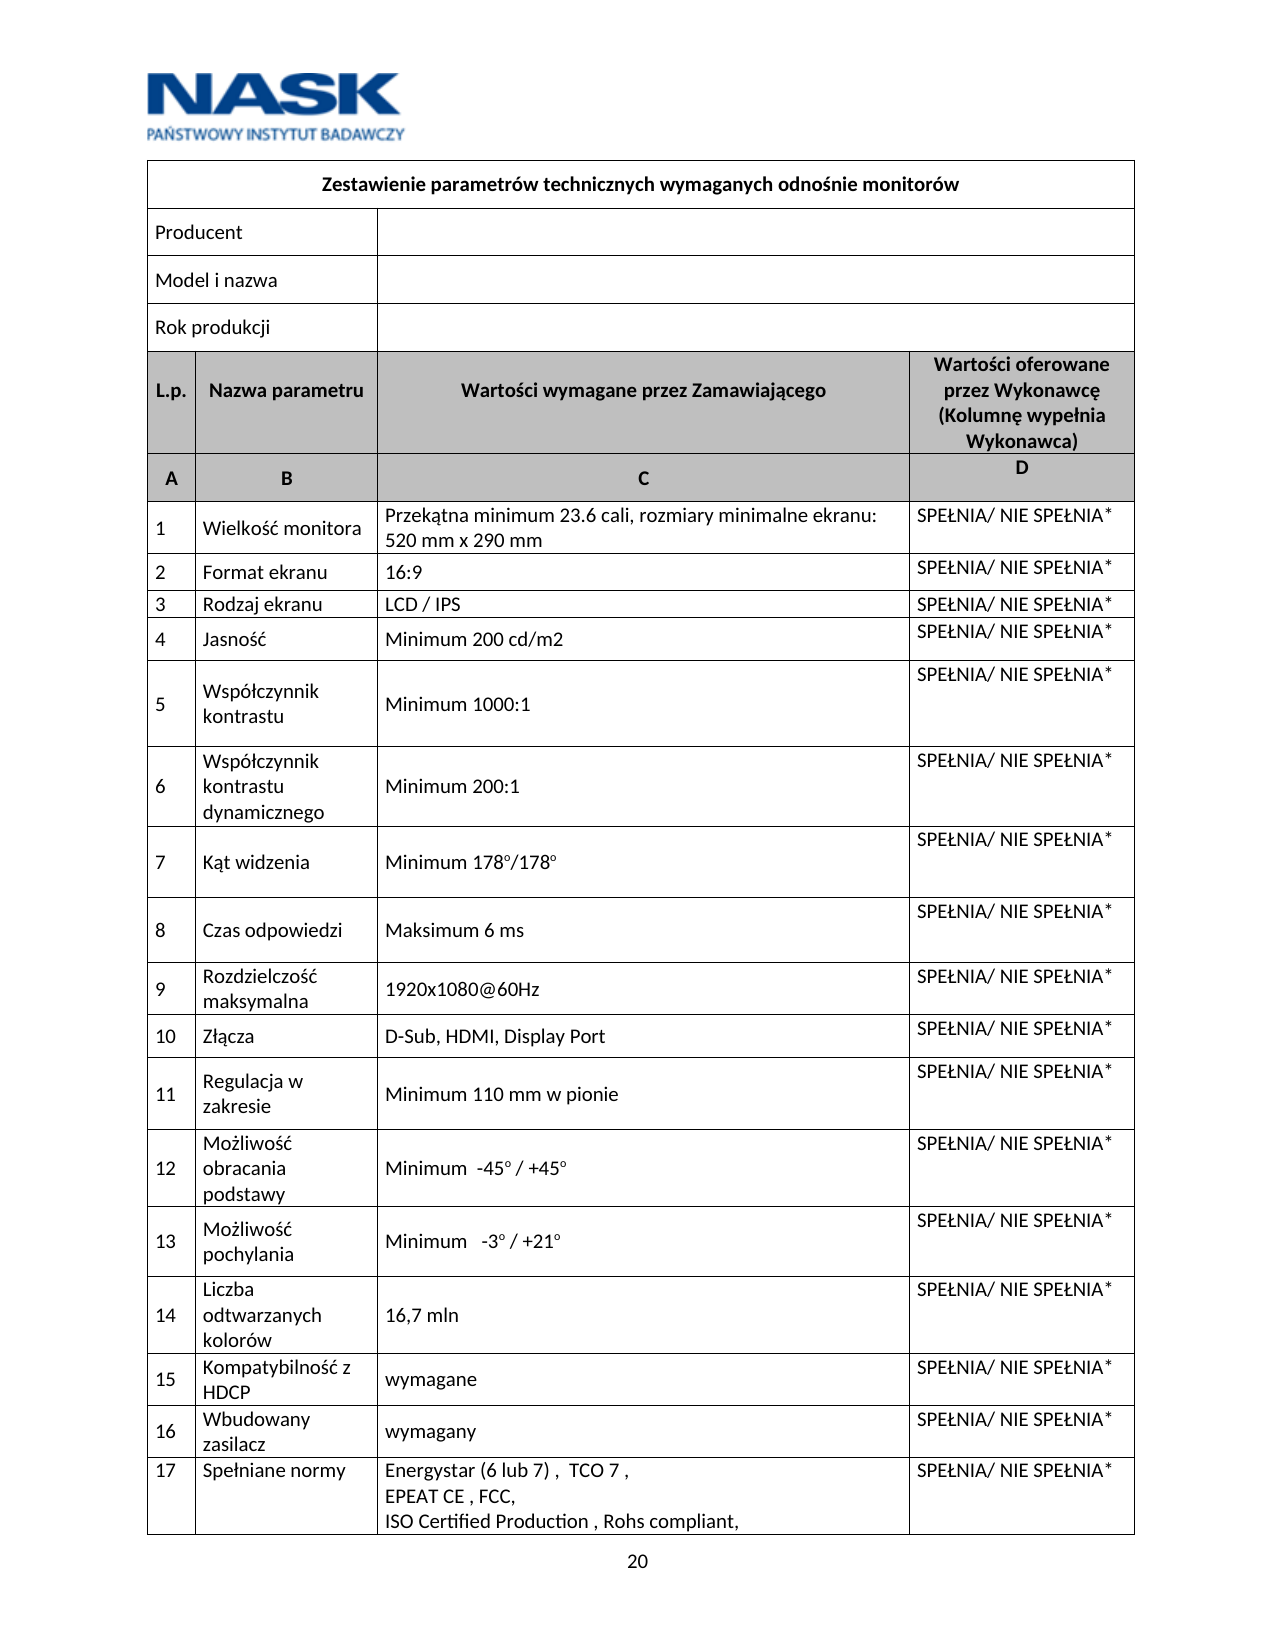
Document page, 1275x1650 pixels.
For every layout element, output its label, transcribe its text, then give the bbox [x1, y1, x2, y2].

table_cell 1 [148, 502, 195, 553]
table_cell Liczba odtwarzanych kolorów [196, 1277, 377, 1353]
table_cell 3 [148, 591, 195, 617]
table_cell Czas odpowiedzi [196, 898, 377, 962]
table_cell Nazwa parametru [196, 352, 377, 453]
table_cell SPEŁNIA/ NIE SPEŁNIA* [910, 1058, 1134, 1129]
table_cell B [196, 454, 377, 501]
table_cell 15 [148, 1354, 195, 1405]
table_cell Wartości oferowane przez Wykonawcę (Kolumnę wypełnia Wykonawca) [910, 352, 1134, 453]
table_cell Możliwość obracania podstawy [196, 1130, 377, 1206]
table_cell D [910, 454, 1134, 501]
table_cell Minimum 110 mm w pionie [378, 1058, 909, 1129]
table_cell Rozdzielczość maksymalna [196, 963, 377, 1014]
table_cell 11 [148, 1058, 195, 1129]
table_cell 1920x1080@60Hz [378, 963, 909, 1014]
table_cell Spełniane normy [196, 1458, 377, 1534]
table_cell Wielkość monitora [196, 502, 377, 553]
table_cell wymagany [378, 1406, 909, 1457]
table_cell Rodzaj ekranu [196, 591, 377, 617]
table_cell SPEŁNIA/ NIE SPEŁNIA* [910, 1130, 1134, 1206]
table_cell Jasność [196, 618, 377, 660]
table_cell 5 [148, 661, 195, 746]
table_cell 10 [148, 1015, 195, 1057]
table_cell SPEŁNIA/ NIE SPEŁNIA* [910, 1354, 1134, 1405]
table_cell Minimum 200:1 [378, 747, 909, 826]
table_cell [378, 304, 1134, 351]
table_cell Przekątna minimum 23.6 cali, rozmiary minimalne ekranu: 520 mm x 290 mm [378, 502, 909, 553]
table_cell LCD / IPS [378, 591, 909, 617]
table_cell C [378, 454, 909, 501]
table_cell D-Sub, HDMI, Display Port [378, 1015, 909, 1057]
table_cell [378, 209, 1134, 255]
table_cell SPEŁNIA/ NIE SPEŁNIA* [910, 618, 1134, 660]
table_cell Współczynnik kontrastu [196, 661, 377, 746]
table_cell A [148, 454, 195, 501]
table_cell SPEŁNIA/ NIE SPEŁNIA* [910, 1406, 1134, 1457]
table_cell 14 [148, 1277, 195, 1353]
table_cell 2 [148, 554, 195, 590]
table_cell Możliwość pochylania [196, 1207, 377, 1276]
table_cell 6 [148, 747, 195, 826]
picture [147, 73, 417, 160]
table_cell Rok produkcji [148, 304, 377, 351]
table_cell L.p. [148, 352, 195, 453]
table_cell Minimum -45o / +45o [378, 1130, 909, 1206]
table_cell SPEŁNIA/ NIE SPEŁNIA* [910, 827, 1134, 897]
table_cell SPEŁNIA/ NIE SPEŁNIA* [910, 898, 1134, 962]
table_cell Regulacja w zakresie [196, 1058, 377, 1129]
table_cell [378, 256, 1134, 303]
table_cell Energystar (6 lub 7) , TCO 7 , EPEAT CE , FCC, ISO Certified Production , Rohs compliant, Energy Class A [378, 1458, 909, 1534]
table_cell Złącza [196, 1015, 377, 1057]
table_cell 7 [148, 827, 195, 897]
table_cell 16:9 [378, 554, 909, 590]
table_cell Format ekranu [196, 554, 377, 590]
table_cell SPEŁNIA/ NIE SPEŁNIA* [910, 591, 1134, 617]
table_cell 9 [148, 963, 195, 1014]
table_cell Minimum 200 cd/m2 [378, 618, 909, 660]
table_header Zestawienie parametrów technicznych wymaganych odnośnie monitorów [148, 161, 1134, 207]
table_cell SPEŁNIA/ NIE SPEŁNIA* [910, 661, 1134, 746]
table_cell 8 [148, 898, 195, 962]
table_cell Kąt widzenia [196, 827, 377, 897]
table_cell 16 [148, 1406, 195, 1457]
table_cell SPEŁNIA/ NIE SPEŁNIA* [910, 502, 1134, 553]
table_cell Maksimum 6 ms [378, 898, 909, 962]
table_cell SPEŁNIA/ NIE SPEŁNIA* [910, 1015, 1134, 1057]
table_cell Minimum 178o/178o [378, 827, 909, 897]
table_cell Kompatybilność z HDCP [196, 1354, 377, 1405]
table_cell 4 [148, 618, 195, 660]
table_cell Współczynnik kontrastu dynamicznego [196, 747, 377, 826]
table_cell SPEŁNIA/ NIE SPEŁNIA* [910, 554, 1134, 590]
table_cell Wbudowany zasilacz [196, 1406, 377, 1457]
table_cell 17 [148, 1458, 195, 1534]
table_cell 12 [148, 1130, 195, 1206]
table_cell 16,7 mln [378, 1277, 909, 1353]
table_cell SPEŁNIA/ NIE SPEŁNIA* [910, 1458, 1134, 1534]
table_cell 13 [148, 1207, 195, 1276]
table_cell Minimum -3o / +21o [378, 1207, 909, 1276]
table_cell SPEŁNIA/ NIE SPEŁNIA* [910, 1207, 1134, 1276]
table_cell wymagane [378, 1354, 909, 1405]
table_cell Wartości wymagane przez Zamawiającego [378, 352, 909, 453]
table_cell SPEŁNIA/ NIE SPEŁNIA* [910, 747, 1134, 826]
table_cell Model i nazwa [148, 256, 377, 303]
table_cell Producent [148, 209, 377, 255]
table_cell SPEŁNIA/ NIE SPEŁNIA* [910, 1277, 1134, 1353]
table_cell Minimum 1000:1 [378, 661, 909, 746]
table_cell SPEŁNIA/ NIE SPEŁNIA* [910, 963, 1134, 1014]
